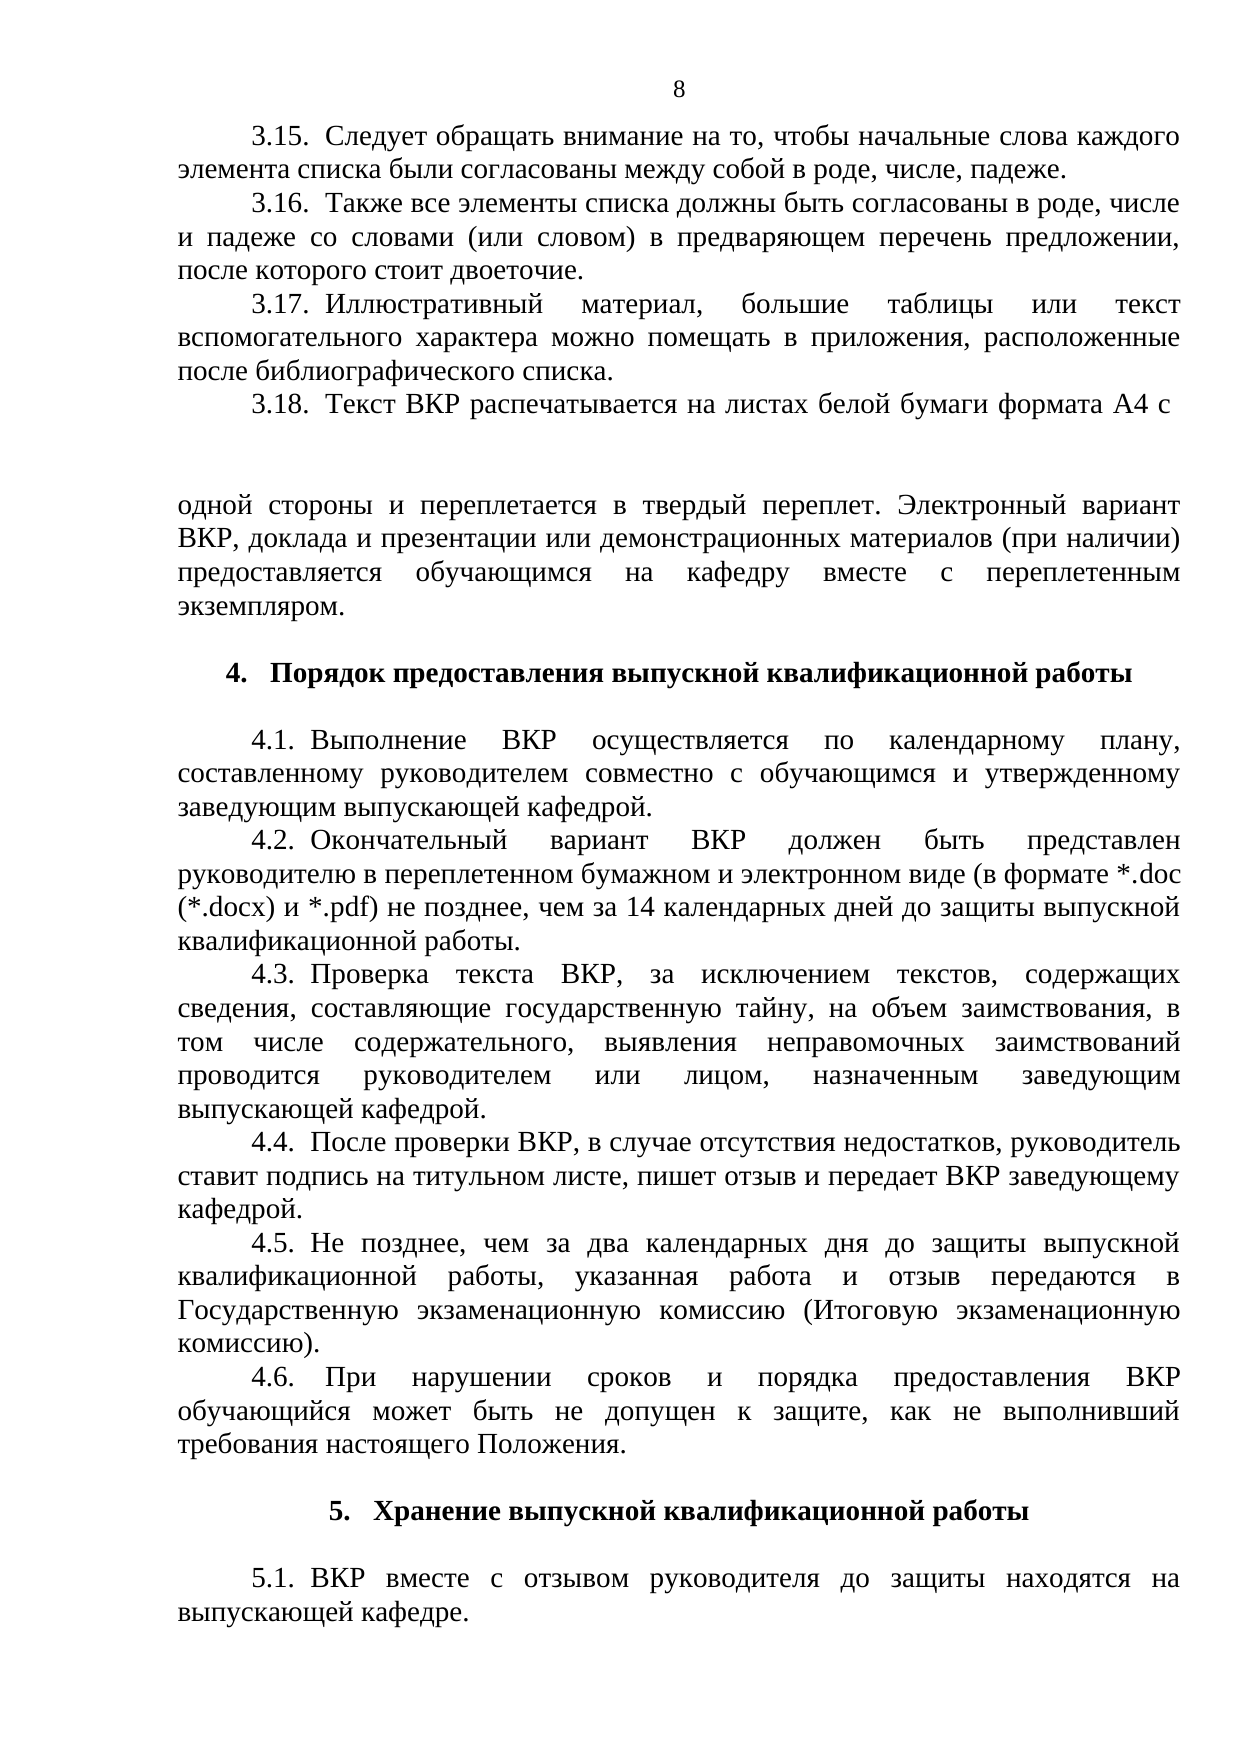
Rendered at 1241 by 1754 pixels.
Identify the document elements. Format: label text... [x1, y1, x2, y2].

list При нарушении сроков и порядка предоставления ВКР обучающийся может быть не допущен к защите, как не выполнивший требования настоящего Положения. [177, 1359, 1181, 1460]
list Выполнение ВКР осуществляется по календарному плану, составленному руководителем совместно с обучающимся и утвержденному заведующим выпускающей кафедрой. [177, 722, 1181, 822]
list Окончательный вариант ВКР должен быть представлен руководителю в переплетенном бумажном и электронном виде (в формате *.doc (*.docx) и *.pdf) не позднее, чем за 14 календарных дней до защиты выпускной квалификационной работы. [177, 822, 1181, 957]
list После проверки ВКР, в случае отсутствия недостатков, руководитель ставит подпись на титульном листе, пишет отзыв и передает ВКР заведующему кафедрой. [177, 1124, 1181, 1225]
list ВКР вместе с отзывом руководителя до защиты находятся на выпускающей кафедре. [177, 1560, 1181, 1627]
list Иллюстративный материал, большие таблицы или текст вспомогательного характера можно помещать в приложения, расположенные после библиографического списка. [177, 286, 1181, 386]
list Текст ВКР распечатывается на листах белой бумаги формата А4 с одной стороны и переплетается в твердый переплет. Электронный вариант ВКР, доклада и презентации или демонстрационных материалов (при наличии) предоставляется обучающимся на кафедру вместе с переплетенным экземпляром. [177, 386, 1181, 621]
list Проверка текста ВКР, за исключением текстов, содержащих сведения, составляющие государственную тайну, на объем заимствования, в том числе содержательного, выявления неправомочных заимствований проводится руководителем или лицом, назначенным заведующим выпускающей кафедрой. [177, 957, 1181, 1124]
list Также все элементы списка должны быть согласованы в роде, числе и падеже со словами (или словом) в предваряющем перечень предложении, после которого стоит двоеточие. [177, 185, 1181, 286]
list Хранение выпускной квалификационной работы [177, 1493, 1181, 1527]
list Не позднее, чем за два календарных дня до защиты выпускной квалификационной работы, указанная работа и отзыв передаются в Государственную экзаменационную комиссию (Итоговую экзаменационную комиссию). [177, 1225, 1181, 1359]
list Порядок предоставления выпускной квалификационной работы [177, 655, 1181, 688]
list Следует обращать внимание на то, чтобы начальные слова каждого элемента списка были согласованы между собой в роде, числе, падеже. [177, 118, 1181, 185]
